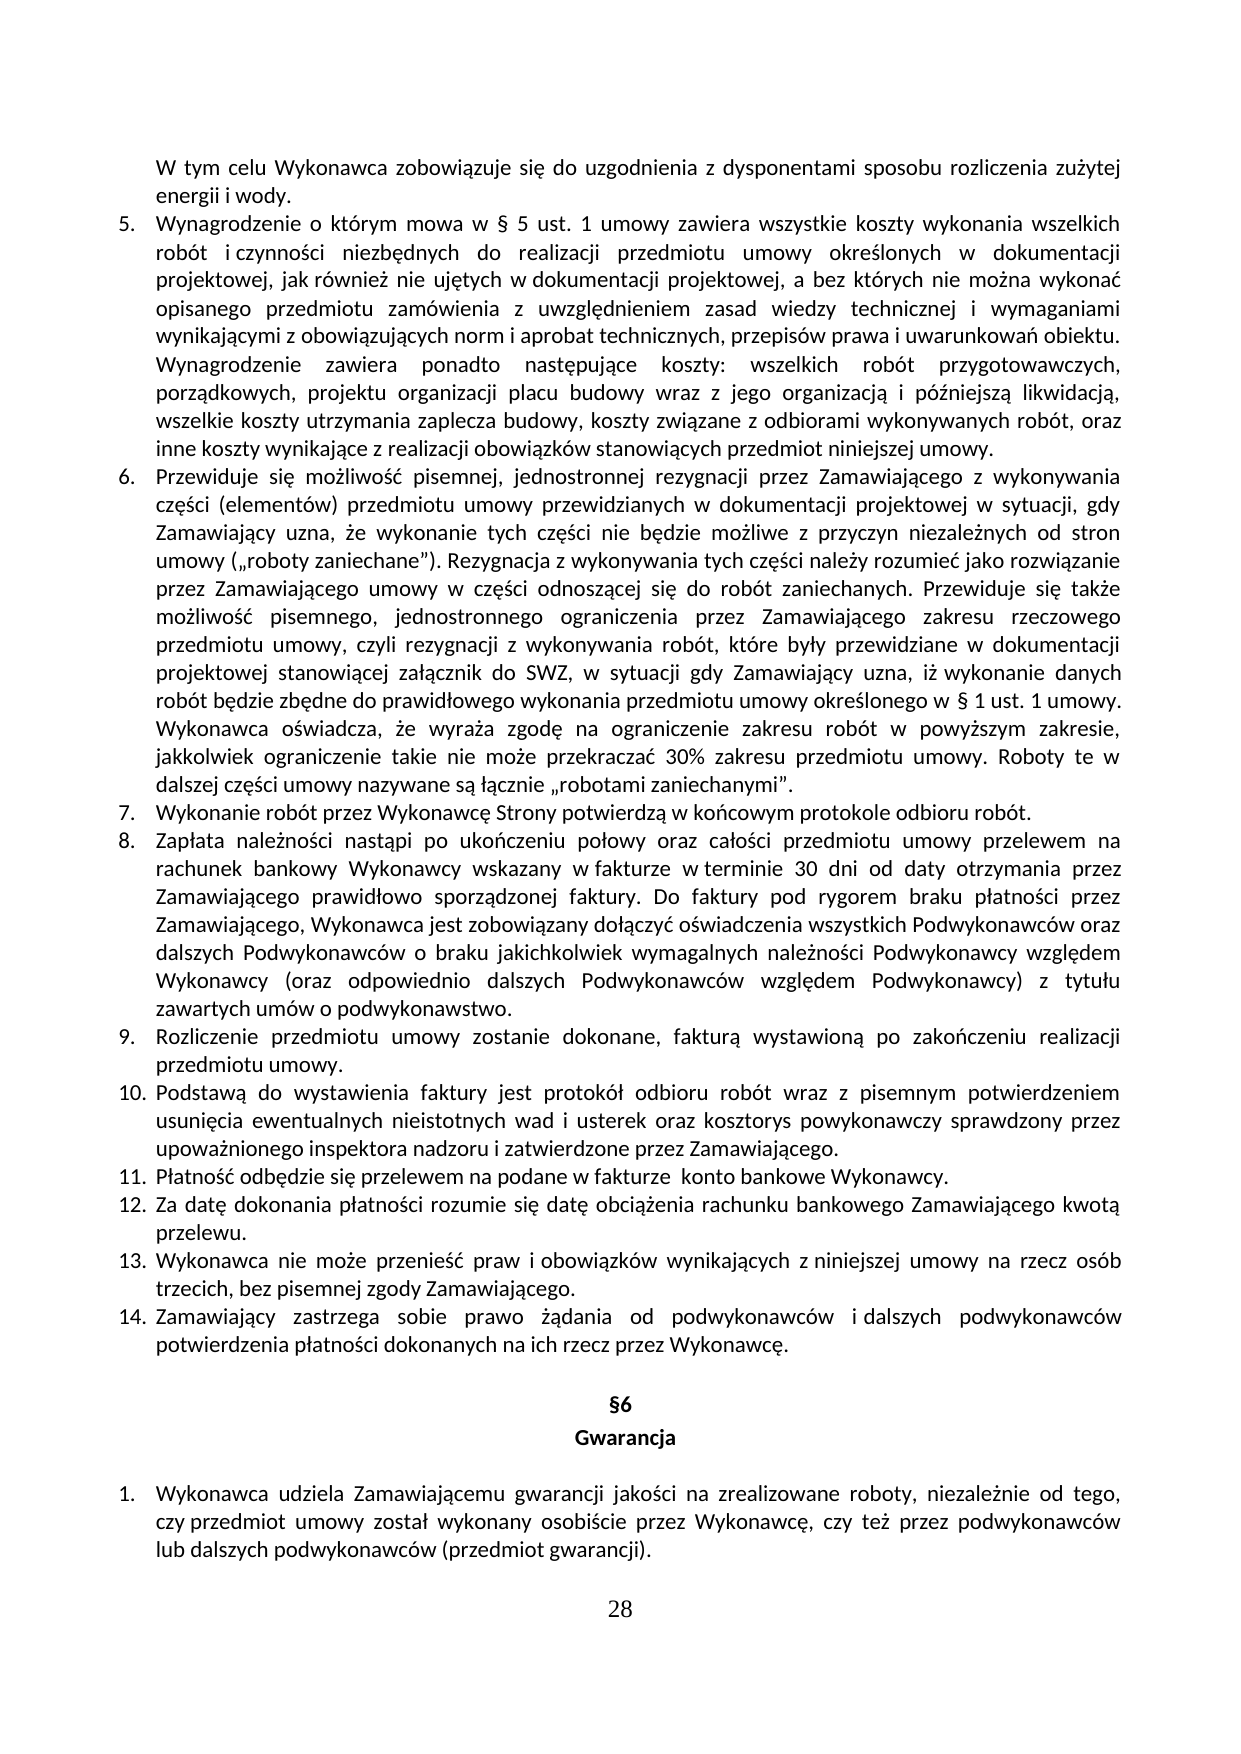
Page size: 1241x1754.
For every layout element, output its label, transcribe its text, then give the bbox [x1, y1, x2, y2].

list Przewiduje się możliwość pisemnej, jednostronnej rezygnacji przez Zamawiającego z wykonywania części (elementów) przedmiotu umowy przewidzianych w dokumentacji projektowej w sytuacji, gdy Zamawiający uzna, że wykonanie tych części nie będzie możliwe z przyczyn niezależnych od stron umowy („roboty zaniechane”). Rezygnacja z wykonywania tych części należy rozumieć jako rozwiązanie przez Zamawiającego umowy w części odnoszącej się do robót zaniechanych. Przewiduje się także możliwość pisemnego, jednostronnego ograniczenia przez Zamawiającego zakresu rzeczowego przedmiotu umowy, czyli rezygnacji z wykonywania robót, które były przewidziane w dokumentacji projektowej stanowiącej załącznik do SWZ, w sytuacji gdy Zamawiający uzna, iż wykonanie danych robót będzie zbędne do prawidłowego wykonania przedmiotu umowy określonego w § 1 ust. 1 umowy. Wykonawca oświadcza, że wyraża zgodę na ograniczenie zakresu robót w powyższym zakresie, jakkolwiek ograniczenie takie nie może przekraczać 30% zakresu przedmiotu umowy. Roboty te w dalszej części umowy nazywane są łącznie „robotami zaniechanymi”. [118, 462, 1122, 798]
list Podstawą do wystawienia faktury jest protokół odbioru robót wraz z pisemnym potwierdzeniem usunięcia ewentualnych nieistotnych wad i usterek oraz kosztorys powykonawczy sprawdzony przez upoważnionego inspektora nadzoru i zatwierdzone przez Zamawiającego. [118, 1078, 1122, 1162]
list Wykonawca udziela Zamawiającemu gwarancji jakości na zrealizowane roboty, niezależnie od tego, czy przedmiot umowy został wykonany osobiście przez Wykonawcę, czy też przez podwykonawców lub dalszych podwykonawców (przedmiot gwarancji). [118, 1479, 1122, 1563]
list Rozliczenie przedmiotu umowy zostanie dokonane, fakturą wystawioną po zakończeniu realizacji przedmiotu umowy. [118, 1022, 1122, 1078]
list Za datę dokonania płatności rozumie się datę obciążenia rachunku bankowego Zamawiającego kwotą przelewu. [118, 1190, 1122, 1246]
list Płatność odbędzie się przelewem na podane w fakturze konto bankowe Wykonawcy. [118, 1162, 1122, 1190]
list Wynagrodzenie o którym mowa w § 5 ust. 1 umowy zawiera wszystkie koszty wykonania wszelkich robót i czynności niezbędnych do realizacji przedmiotu umowy określonych w dokumentacji projektowej, jak również nie ujętych w dokumentacji projektowej, a bez których nie można wykonać opisanego przedmiotu zamówienia z uwzględnieniem zasad wiedzy technicznej i wymaganiami wynikającymi z obowiązujących norm i aprobat technicznych, przepisów prawa i uwarunkowań obiektu. Wynagrodzenie zawiera ponadto następujące koszty: wszelkich robót przygotowawczych, porządkowych, projektu organizacji placu budowy wraz z jego organizacją i późniejszą likwidacją, wszelkie koszty utrzymania zaplecza budowy, koszty związane z odbiorami wykonywanych robót, oraz inne koszty wynikające z realizacji obowiązków stanowiących przedmiot niniejszej umowy. [118, 209, 1122, 462]
list Gwarancja [128, 1423, 1122, 1451]
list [118, 153, 1122, 209]
list Wykonanie robót przez Wykonawcę Strony potwierdzą w końcowym protokole odbioru robót. [118, 798, 1122, 826]
list Zamawiający zastrzega sobie prawo żądania od podwykonawców i dalszych podwykonawców potwierdzenia płatności dokonanych na ich rzecz przez Wykonawcę. [118, 1302, 1122, 1358]
list Wykonawca nie może przenieść praw i obowiązków wynikających z niniejszej umowy na rzecz osób trzecich, bez pisemnej zgody Zamawiającego. [118, 1246, 1122, 1302]
text §6 [118, 1391, 1122, 1419]
list Zapłata należności nastąpi po ukończeniu połowy oraz całości przedmiotu umowy przelewem na rachunek bankowy Wykonawcy wskazany w fakturze w terminie 30 dni od daty otrzymania przez Zamawiającego prawidłowo sporządzonej faktury. Do faktury pod rygorem braku płatności przez Zamawiającego, Wykonawca jest zobowiązany dołączyć oświadczenia wszystkich Podwykonawców oraz dalszych Podwykonawców o braku jakichkolwiek wymagalnych należności Podwykonawcy względem Wykonawcy (oraz odpowiednio dalszych Podwykonawców względem Podwykonawcy) z tytułu zawartych umów o podwykonawstwo. [118, 826, 1122, 1022]
